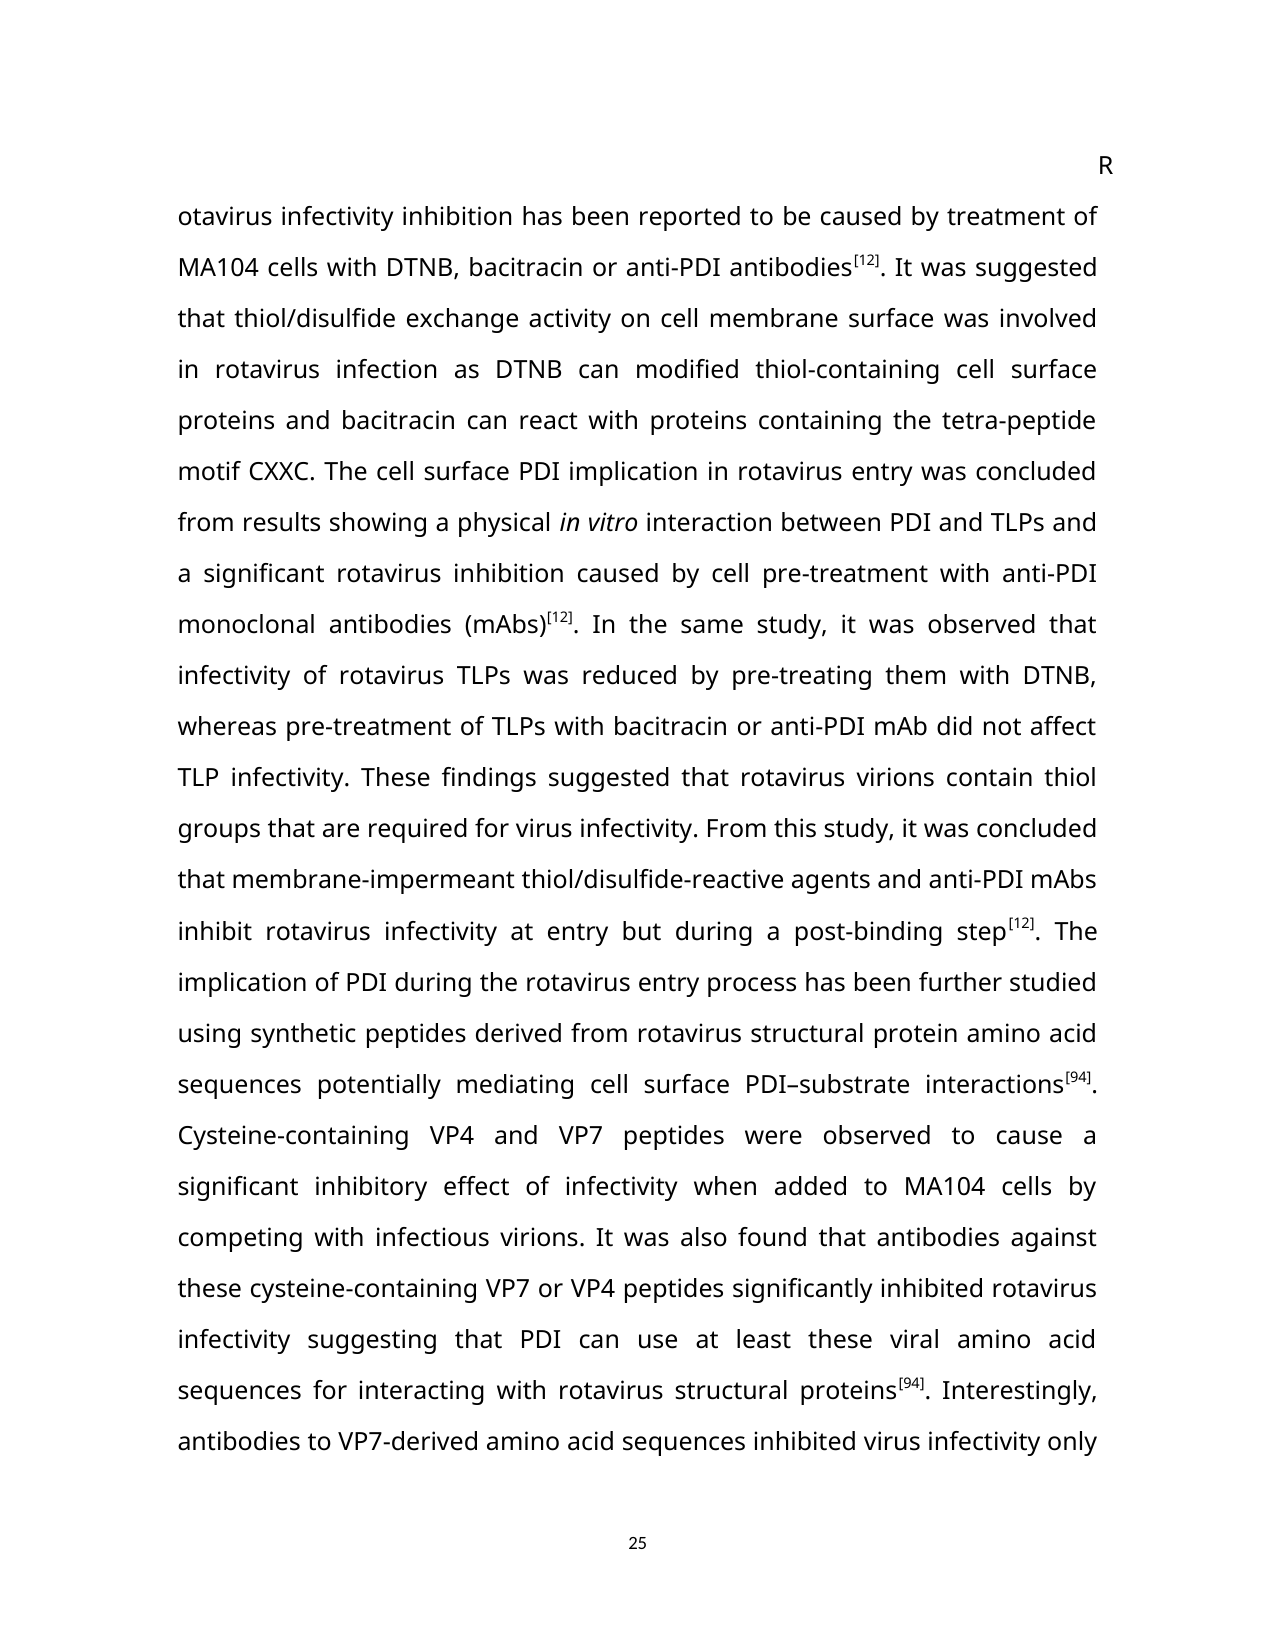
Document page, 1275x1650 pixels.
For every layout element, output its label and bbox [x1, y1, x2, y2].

text [177, 148, 1098, 1458]
